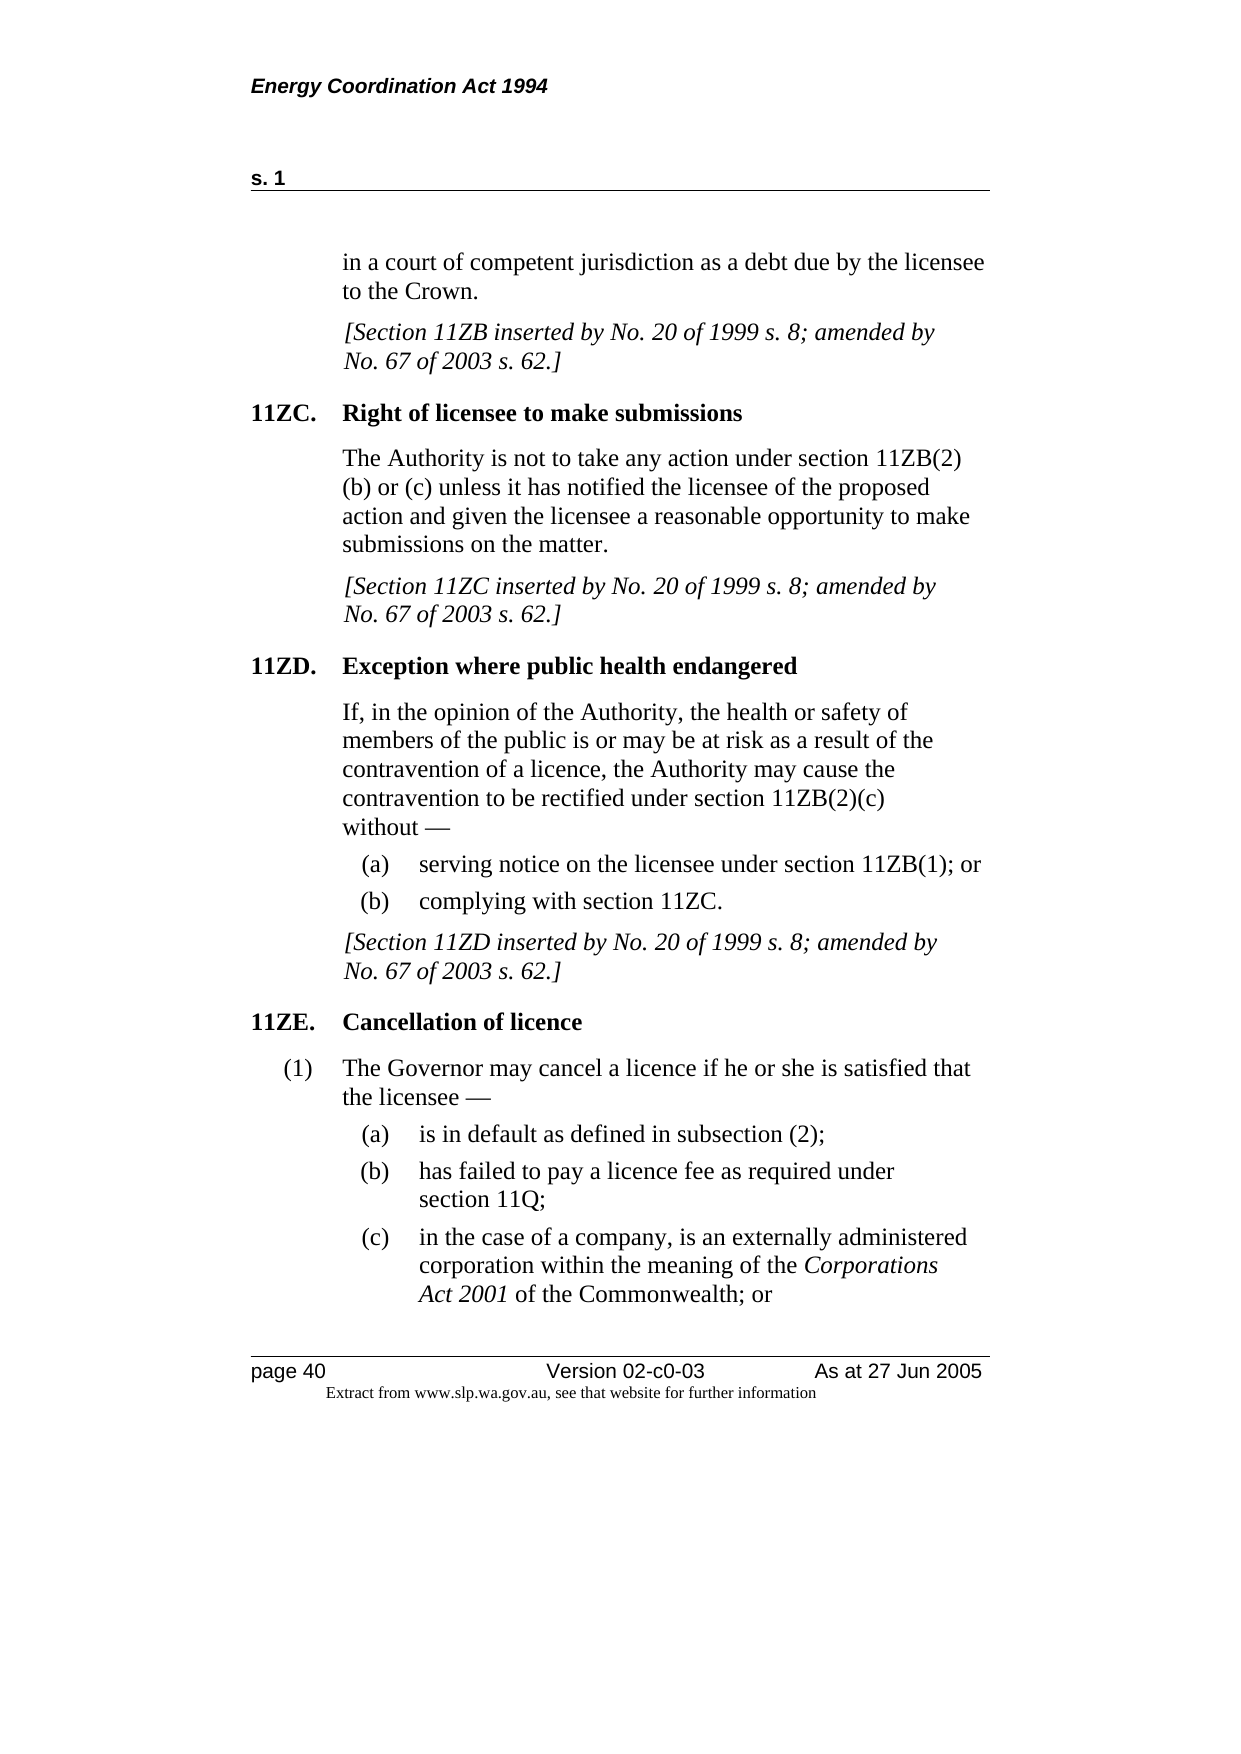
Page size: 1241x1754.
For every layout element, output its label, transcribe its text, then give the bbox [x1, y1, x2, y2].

subtitle 11ZD. Exception where public health endangered [251, 651, 990, 680]
text [Section 11ZB inserted by No. 20 of 1999 s. 8; amended by No. 67 of 2003 s. 62.] [251, 317, 990, 375]
subtitle 11ZE. Cancellation of licence [251, 1007, 990, 1036]
text If, in the opinion of the Authority, the health or safety of members of the public is or may be at risk as a result of the contravention of a licence, the Authority may cause the contravention to be rectified under section 11ZB(2)(c) without — [251, 697, 990, 840]
text [Section 11ZD inserted by No. 20 of 1999 s. 8; amended by No. 67 of 2003 s. 62.] [251, 927, 990, 984]
text (a) serving notice on the licensee under section 11ZB(1); or [251, 849, 990, 877]
subtitle 11ZC. Right of licensee to make submissions [251, 398, 990, 427]
text The Authority is not to take any action under section 11ZB(2)(b) or (c) unless it has notified the licensee of the proposed action and given the licensee a reasonable opportunity to make submissions on the matter. [251, 443, 990, 558]
text [Section 11ZC inserted by No. 20 of 1999 s. 8; amended by No. 67 of 2003 s. 62.] [251, 571, 990, 628]
text (b) complying with section 11ZC. [251, 886, 990, 914]
text (a) is in default as defined in subsection (2); [251, 1119, 990, 1147]
text (b) has failed to pay a licence fee as required under section 11Q; [251, 1156, 990, 1213]
text (1) The Governor may cancel a licence if he or she is satisfied that the licensee — [251, 1053, 990, 1110]
text in a court of competent jurisdiction as a debt due by the licensee to the Crown. [251, 247, 990, 305]
text (c) in the case of a company, is an externally administered corporation within the meaning of the Corporations Act 2001 of the Commonwealth; or [251, 1222, 990, 1308]
